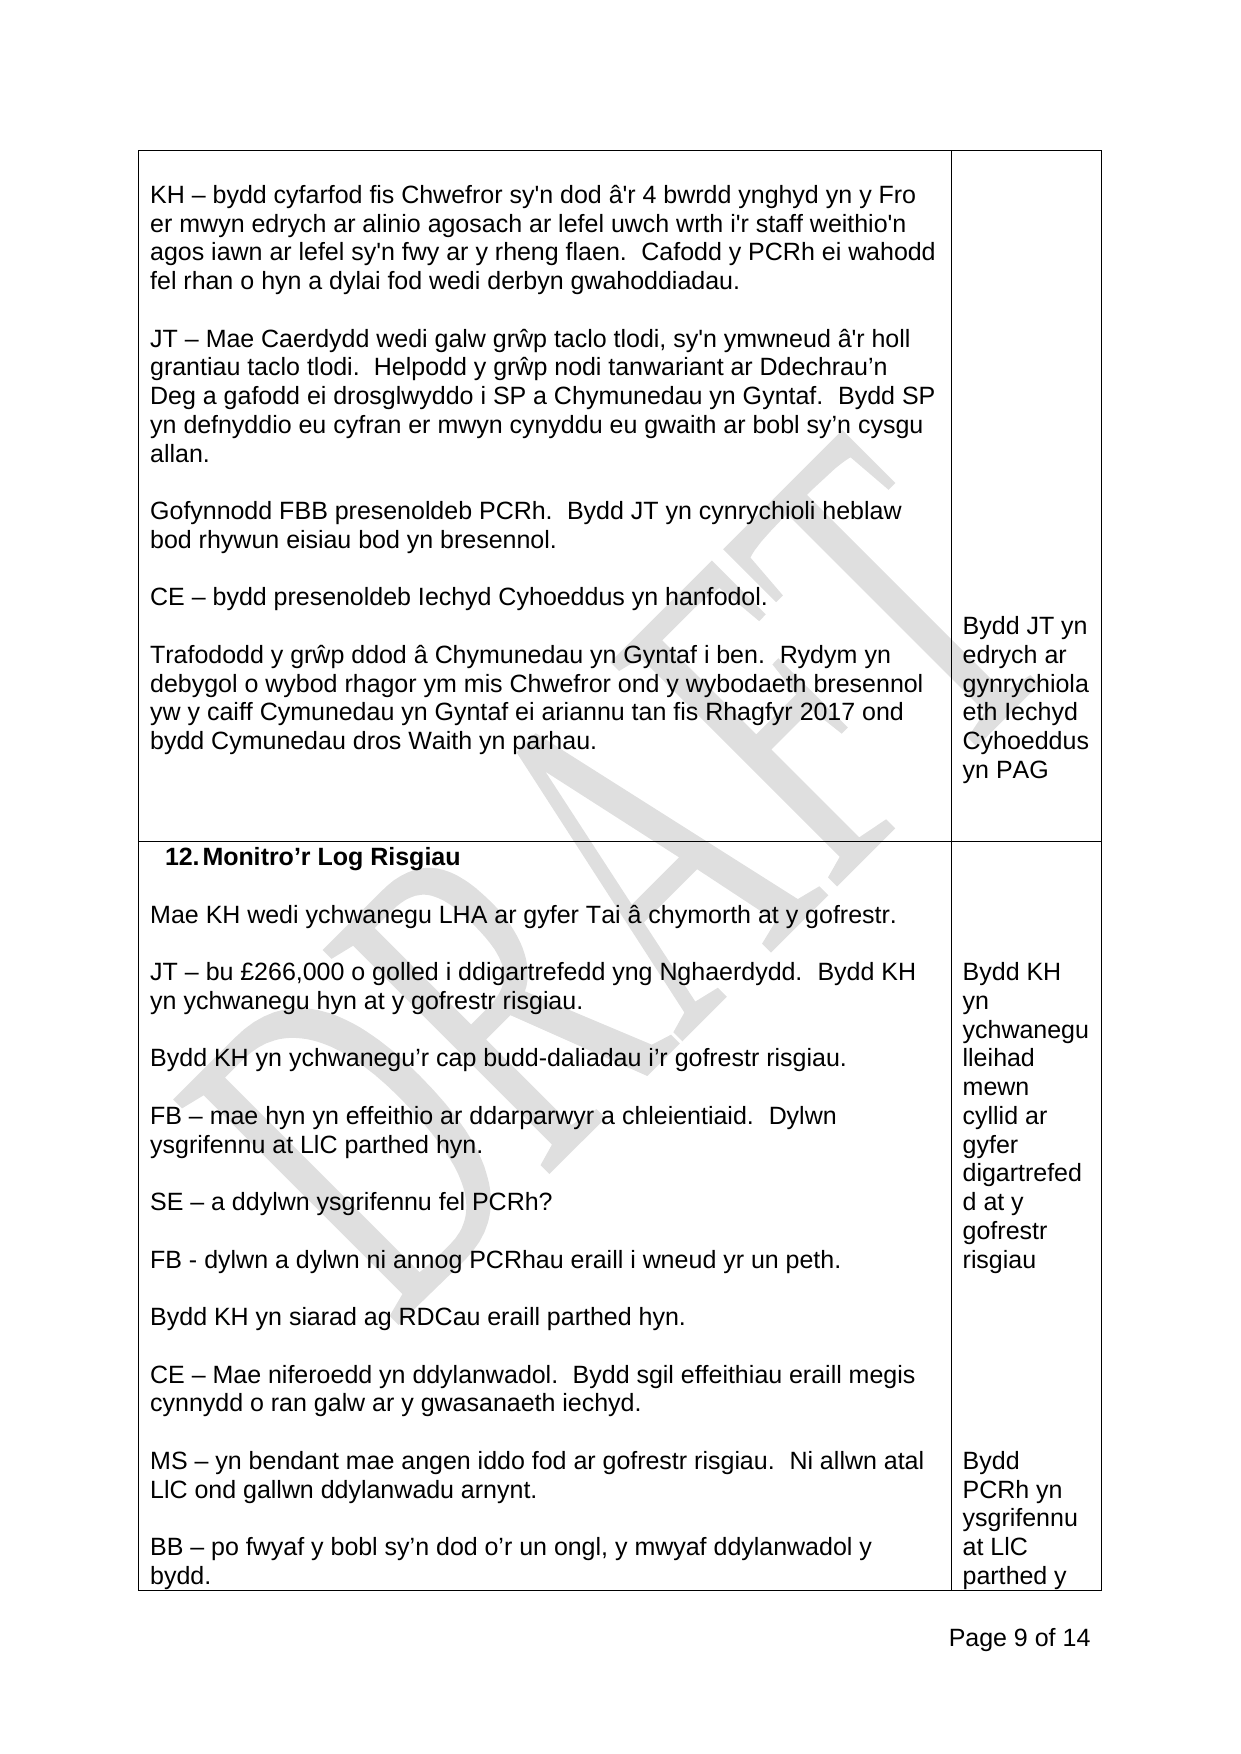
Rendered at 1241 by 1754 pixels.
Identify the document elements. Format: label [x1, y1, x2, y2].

table_cell [952, 842, 1101, 1589]
table_cell [139, 151, 951, 841]
table_cell [952, 151, 1101, 841]
table_cell [139, 842, 951, 1589]
